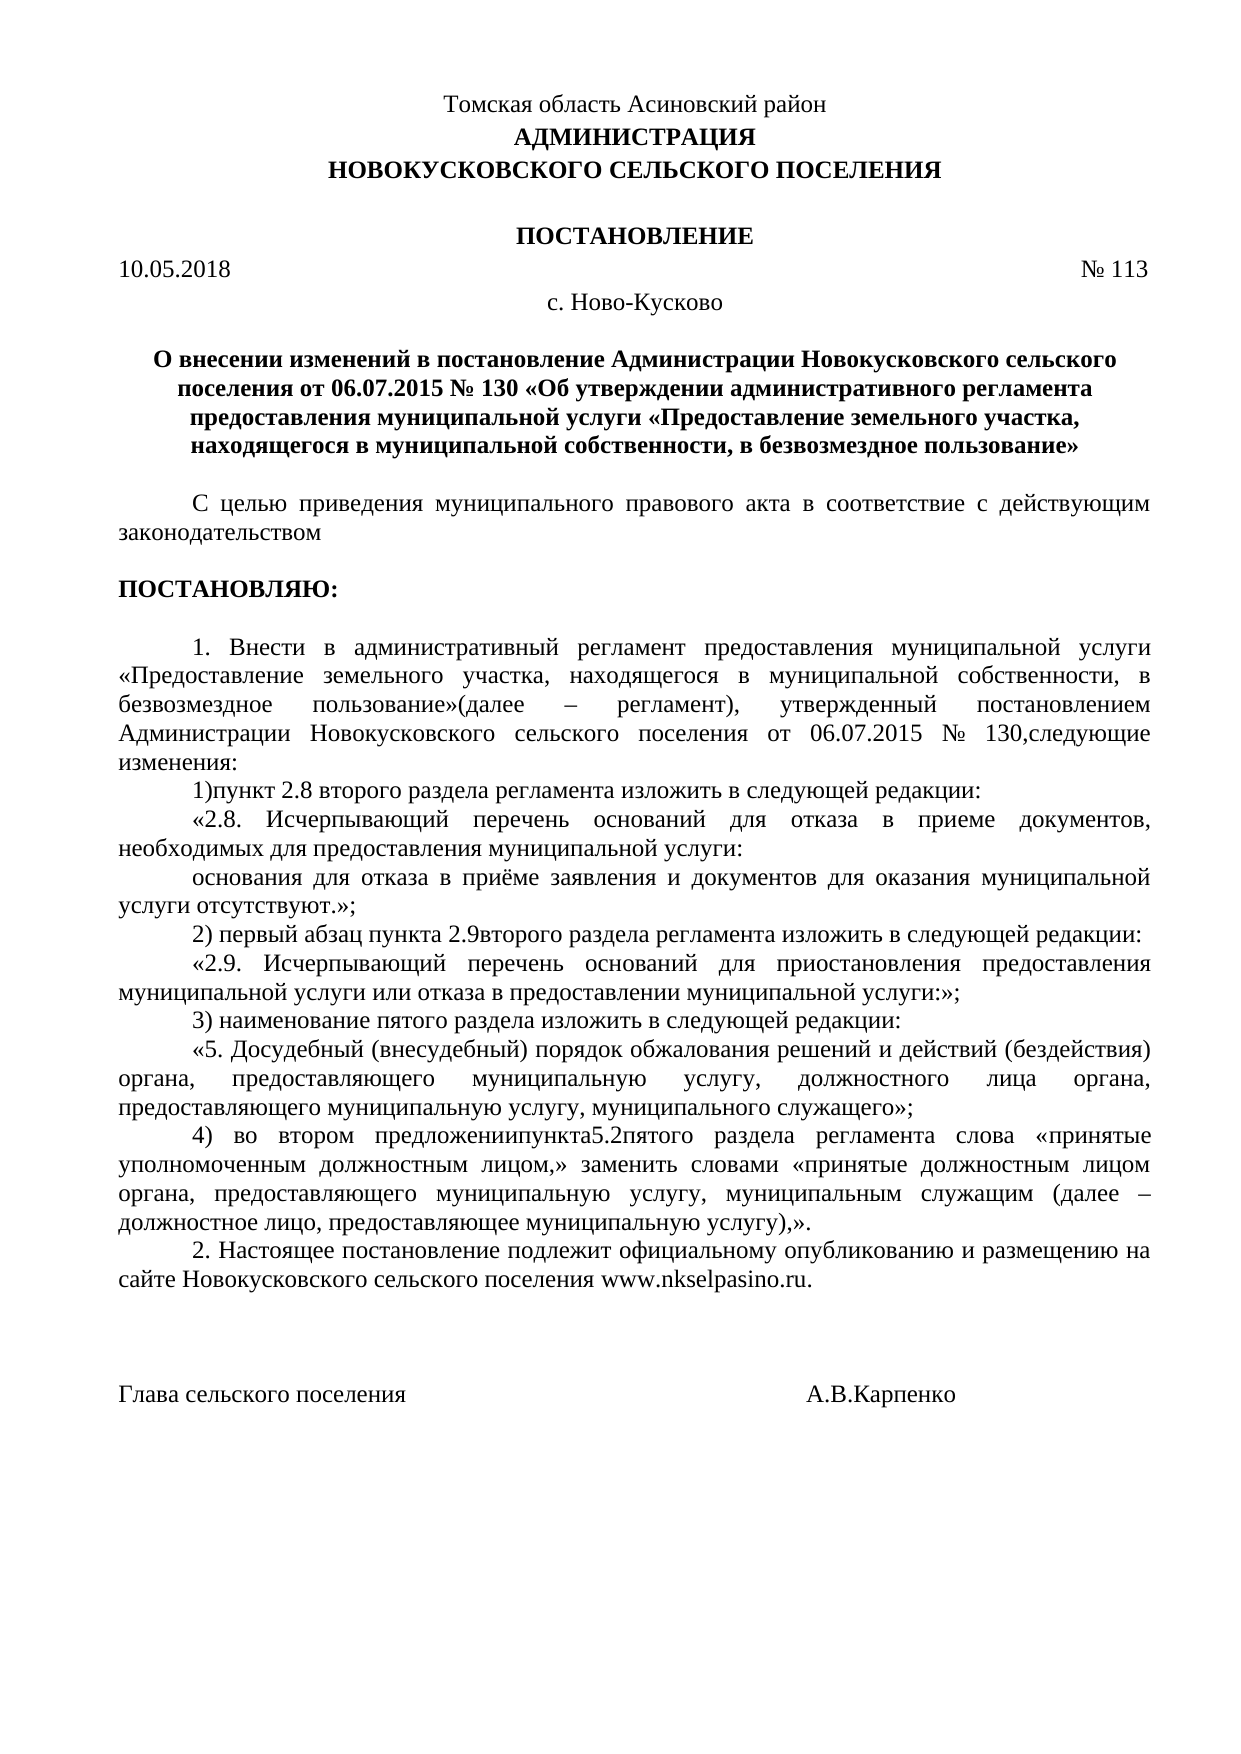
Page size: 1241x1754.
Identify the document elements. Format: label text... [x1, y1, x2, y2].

text С целью приведения муниципального правового акта в соответствие с действующим законодательством [118, 488, 1152, 546]
text 2. Настоящее постановление подлежит официальному опубликованию и размещению на сайте Новокусковского сельского поселения www.nkselpasino.ru. [118, 1236, 1152, 1293]
text «2.9. Исчерпывающий перечень оснований для приостановления предоставления муниципальной услуги или отказа в предоставлении муниципальной услуги:»; [118, 948, 1152, 1006]
text НОВОКУСКОВСКОГО СЕЛЬСКОГО ПОСЕЛЕНИЯ [118, 155, 1152, 183]
text 1. Внести в административный регламент предоставления муниципальной услуги «Предоставление земельного участка, находящегося в муниципальной собственности, в безвозмездное пользование»(далее – регламент), утвержденный постановлением Администрации Новокусковского сельского поселения от 06.07.2015 № 130,следующие изменения: [118, 632, 1152, 776]
text Томская область Асиновский район [118, 89, 1152, 117]
text ПОСТАНОВЛЯЮ: [118, 574, 1152, 603]
text АДМИНИСТРАЦИЯ [118, 122, 1152, 150]
text с. Ново-Кусково [118, 287, 1152, 316]
text 1)пункт 2.8 второго раздела регламента изложить в следующей редакции: [118, 776, 1152, 804]
text ПОСТАНОВЛЕНИЕ [118, 221, 1152, 249]
text «5. Досудебный (внесудебный) порядок обжалования решений и действий (бездействия) органа, предоставляющего муниципальную услугу, должностного лица органа, предоставляющего муниципальную услугу, муниципального служащего»; [118, 1034, 1152, 1121]
text 4) во втором предложениипункта5.2пятого раздела регламента слова «принятые уполномоченным должностным лицом,» заменить словами «принятые должностным лицом органа, предоставляющего муниципальную услугу, муниципальным служащим (далее – должностное лицо, предоставляющее муниципальную услугу),». [118, 1121, 1152, 1236]
text 3) наименование пятого раздела изложить в следующей редакции: [118, 1006, 1152, 1034]
text О внесении изменений в постановление Администрации Новокусковского сельского поселения от 06.07.2015 № 130 «Об утверждении административного регламента предоставления муниципальной услуги «Предоставление земельного участка, находящегося в муниципальной собственности, в безвозмездное пользование» [118, 344, 1152, 459]
text «2.8. Исчерпывающий перечень оснований для отказа в приеме документов, необходимых для предоставления муниципальной услуги: [118, 804, 1152, 862]
text 2) первый абзац пункта 2.9второго раздела регламента изложить в следующей редакции: [118, 919, 1152, 948]
text основания для отказа в приёме заявления и документов для оказания муниципальной услуги отсутствуют.»; [118, 862, 1152, 919]
text Глава сельского поселения А.В.Карпенко [118, 1379, 1152, 1408]
text 10.05.2018 № 113 [118, 254, 1152, 282]
